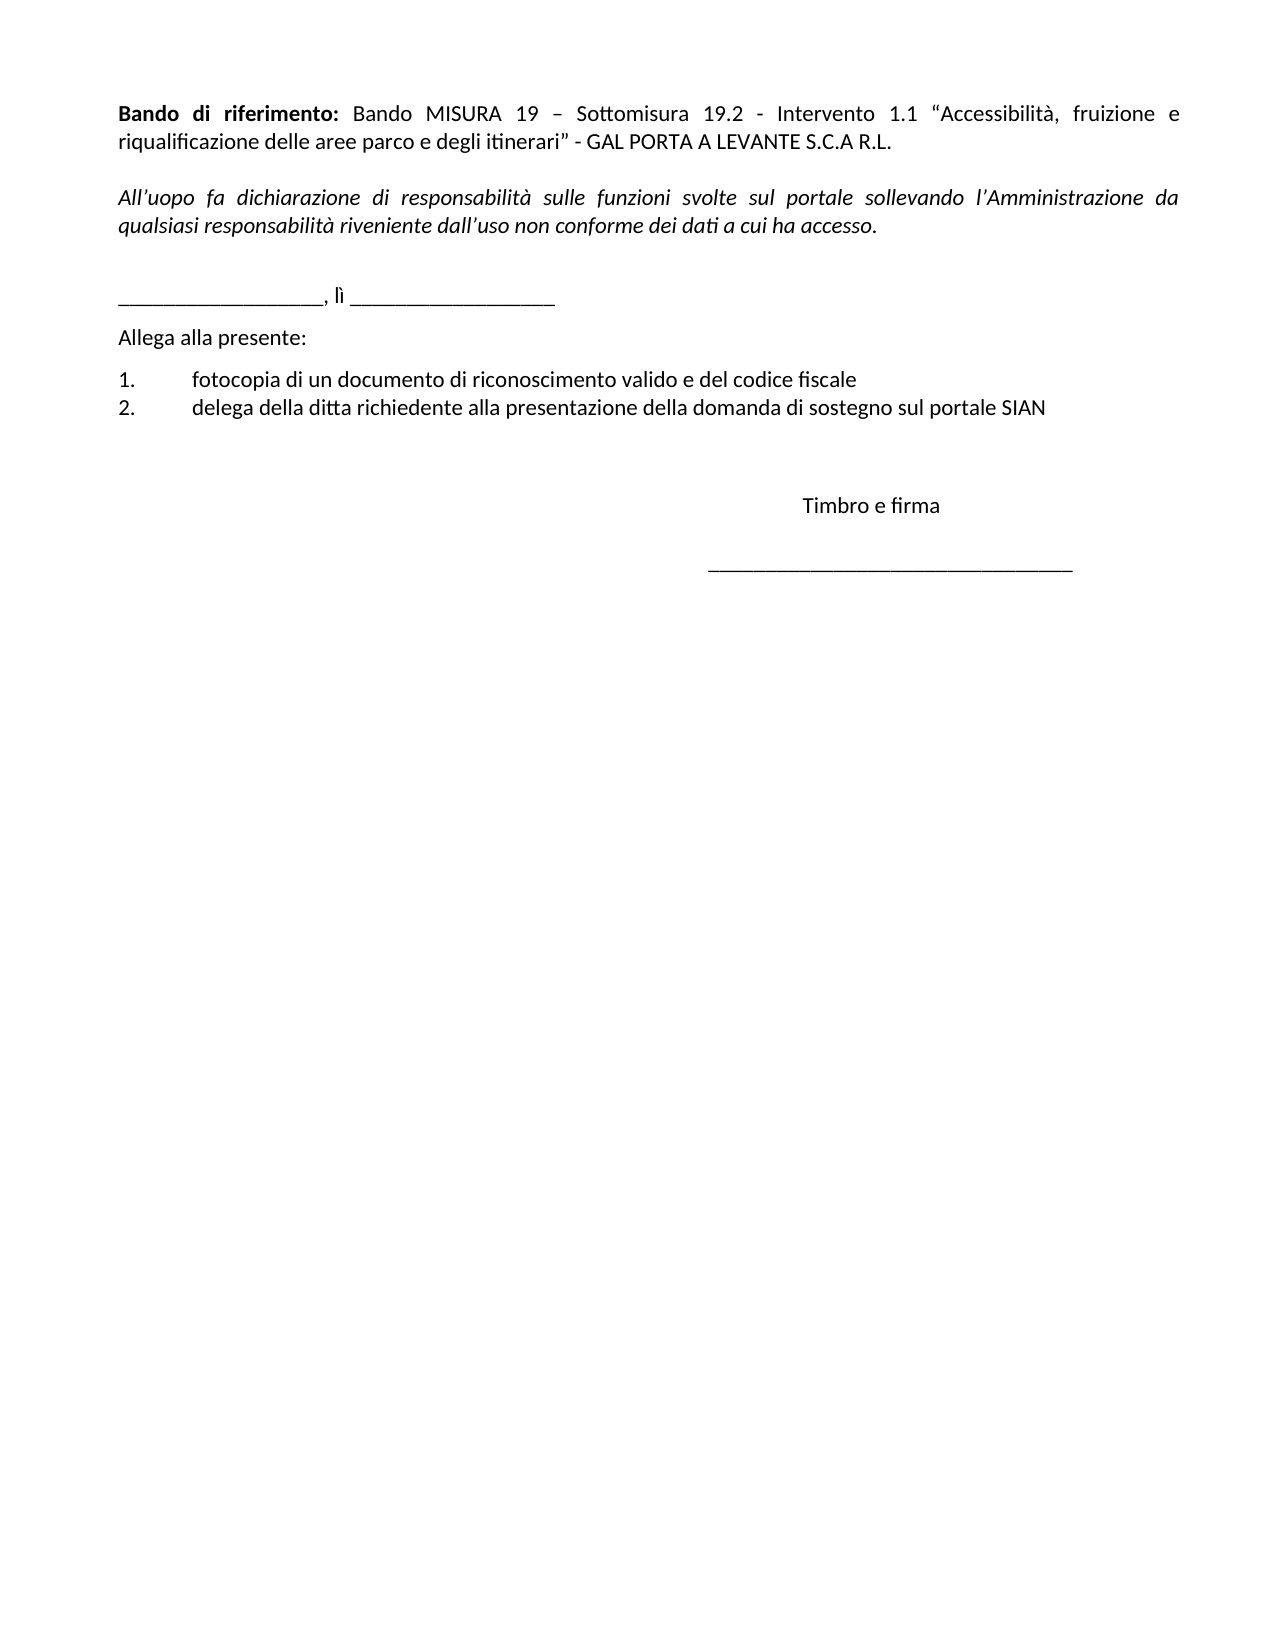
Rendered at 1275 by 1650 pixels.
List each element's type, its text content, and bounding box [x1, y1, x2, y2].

text Timbro e firma [708, 491, 1181, 519]
text Allega alla presente: [118, 323, 1181, 351]
text All’uopo fa dichiarazione di responsabilità sulle funzioni svolte sul portale sollevando l’Amministrazione da qualsiasi responsabilità riveniente dall’uso non conforme dei dati a cui ha accesso. [118, 183, 1181, 239]
text __________________, lì __________________ [118, 281, 1181, 309]
list delega della ditta richiedente alla presentazione della domanda di sostegno sul portale SIAN [118, 393, 1181, 421]
text Bando di riferimento: Bando MISURA 19 – Sottomisura 19.2 - Intervento 1.1 “Accessibilità, fruizione e riqualificazione delle aree parco e degli itinerari” - GAL PORTA A LEVANTE S.C.A R.L. [118, 99, 1181, 155]
text ________________________________ [708, 547, 1181, 575]
list fotocopia di un documento di riconoscimento valido e del codice fiscale [118, 365, 1181, 393]
